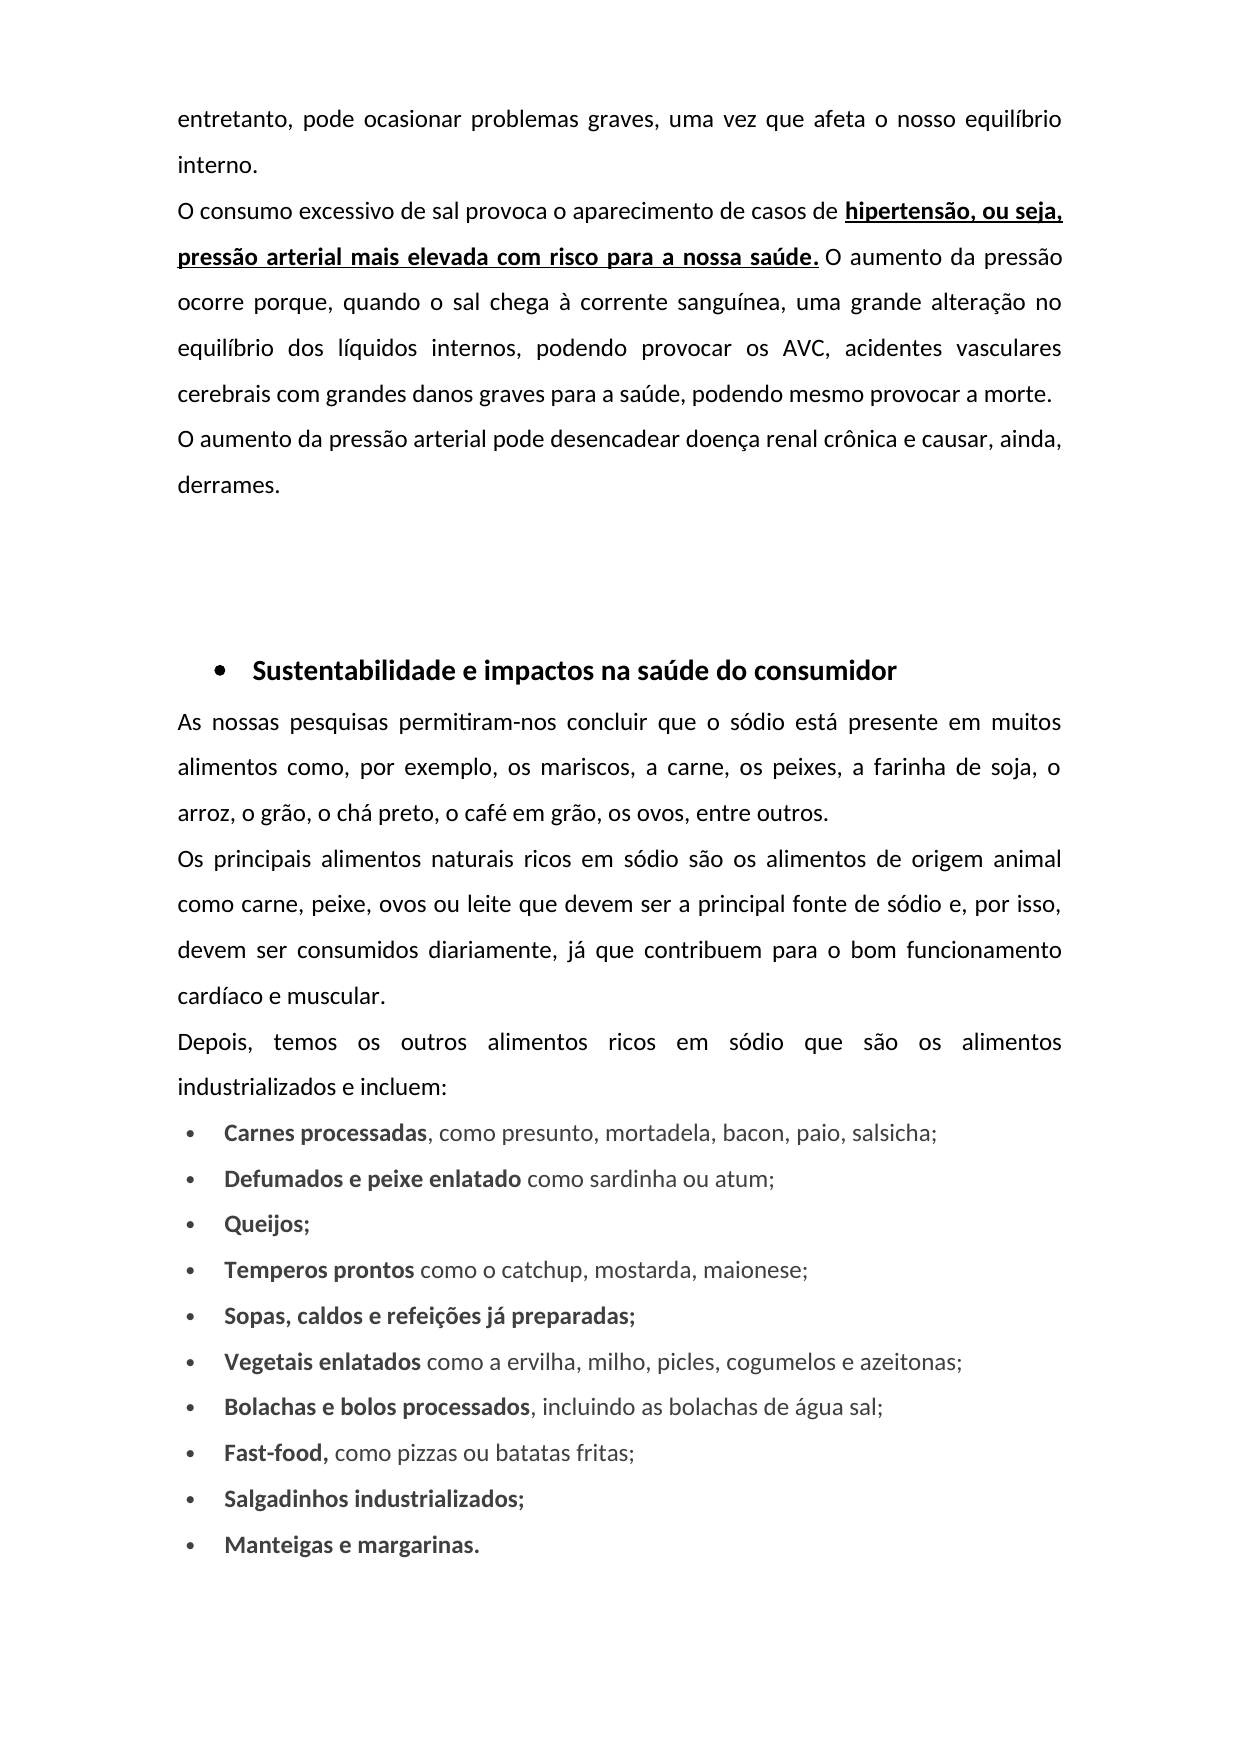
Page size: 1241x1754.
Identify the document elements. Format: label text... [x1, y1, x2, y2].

list Bolachas e bolos processados, incluindo as bolachas de água sal; [187, 1392, 1063, 1422]
list Queijos; [187, 1209, 1063, 1239]
text Os principais alimentos naturais ricos em sódio são os alimentos de origem animal como carne, peixe, ovos ou leite que devem ser a principal fonte de sódio e, por isso, devem ser consumidos diariamente, já que contribuem para o bom funcionamento cardíaco e muscular. [177, 843, 1063, 1011]
list Sopas, caldos e refeições já preparadas; [187, 1300, 1063, 1331]
list Fast-food, como pizzas ou batatas fritas; [187, 1437, 1063, 1468]
text As nossas pesquisas permitiram-nos concluir que o sódio está presente em muitos alimentos como, por exemplo, os mariscos, a carne, os peixes, a farinha de soja, o arroz, o grão, o chá preto, o café em grão, os ovos, entre outros. [177, 706, 1063, 828]
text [177, 103, 1063, 180]
list Vegetais enlatados como a ervilha, milho, picles, cogumelos e azeitonas; [187, 1346, 1063, 1376]
list Manteigas e margarinas. [187, 1529, 1063, 1559]
list Sustentabilidade e impactos na saúde do consumidor [215, 652, 1063, 688]
list Carnes processadas, como presunto, mortadela, bacon, paio, salsicha; [187, 1117, 1063, 1148]
list Temperos prontos como o catchup, mostarda, maionese; [187, 1254, 1063, 1285]
list Salgadinhos industrializados; [187, 1483, 1063, 1513]
list Defumados e peixe enlatado como sardinha ou atum; [187, 1163, 1063, 1193]
text O aumento da pressão arterial pode desencadear doença renal crônica e causar, ainda, derrames. [177, 423, 1063, 500]
text Depois, temos os outros alimentos ricos em sódio que são os alimentos industrializados e incluem: [177, 1026, 1063, 1102]
text O consumo excessivo de sal provoca o aparecimento de casos de hipertensão, ou seja, pressão arterial mais elevada com risco para a nossa saúde. O aumento da pressão ocorre porque, quando o sal chega à corrente sanguínea, uma grande alteração no equilíbrio dos líquidos internos, podendo provocar os AVC, acidentes vasculares cerebrais com grandes danos graves para a saúde, podendo mesmo provocar a morte. [177, 195, 1063, 408]
